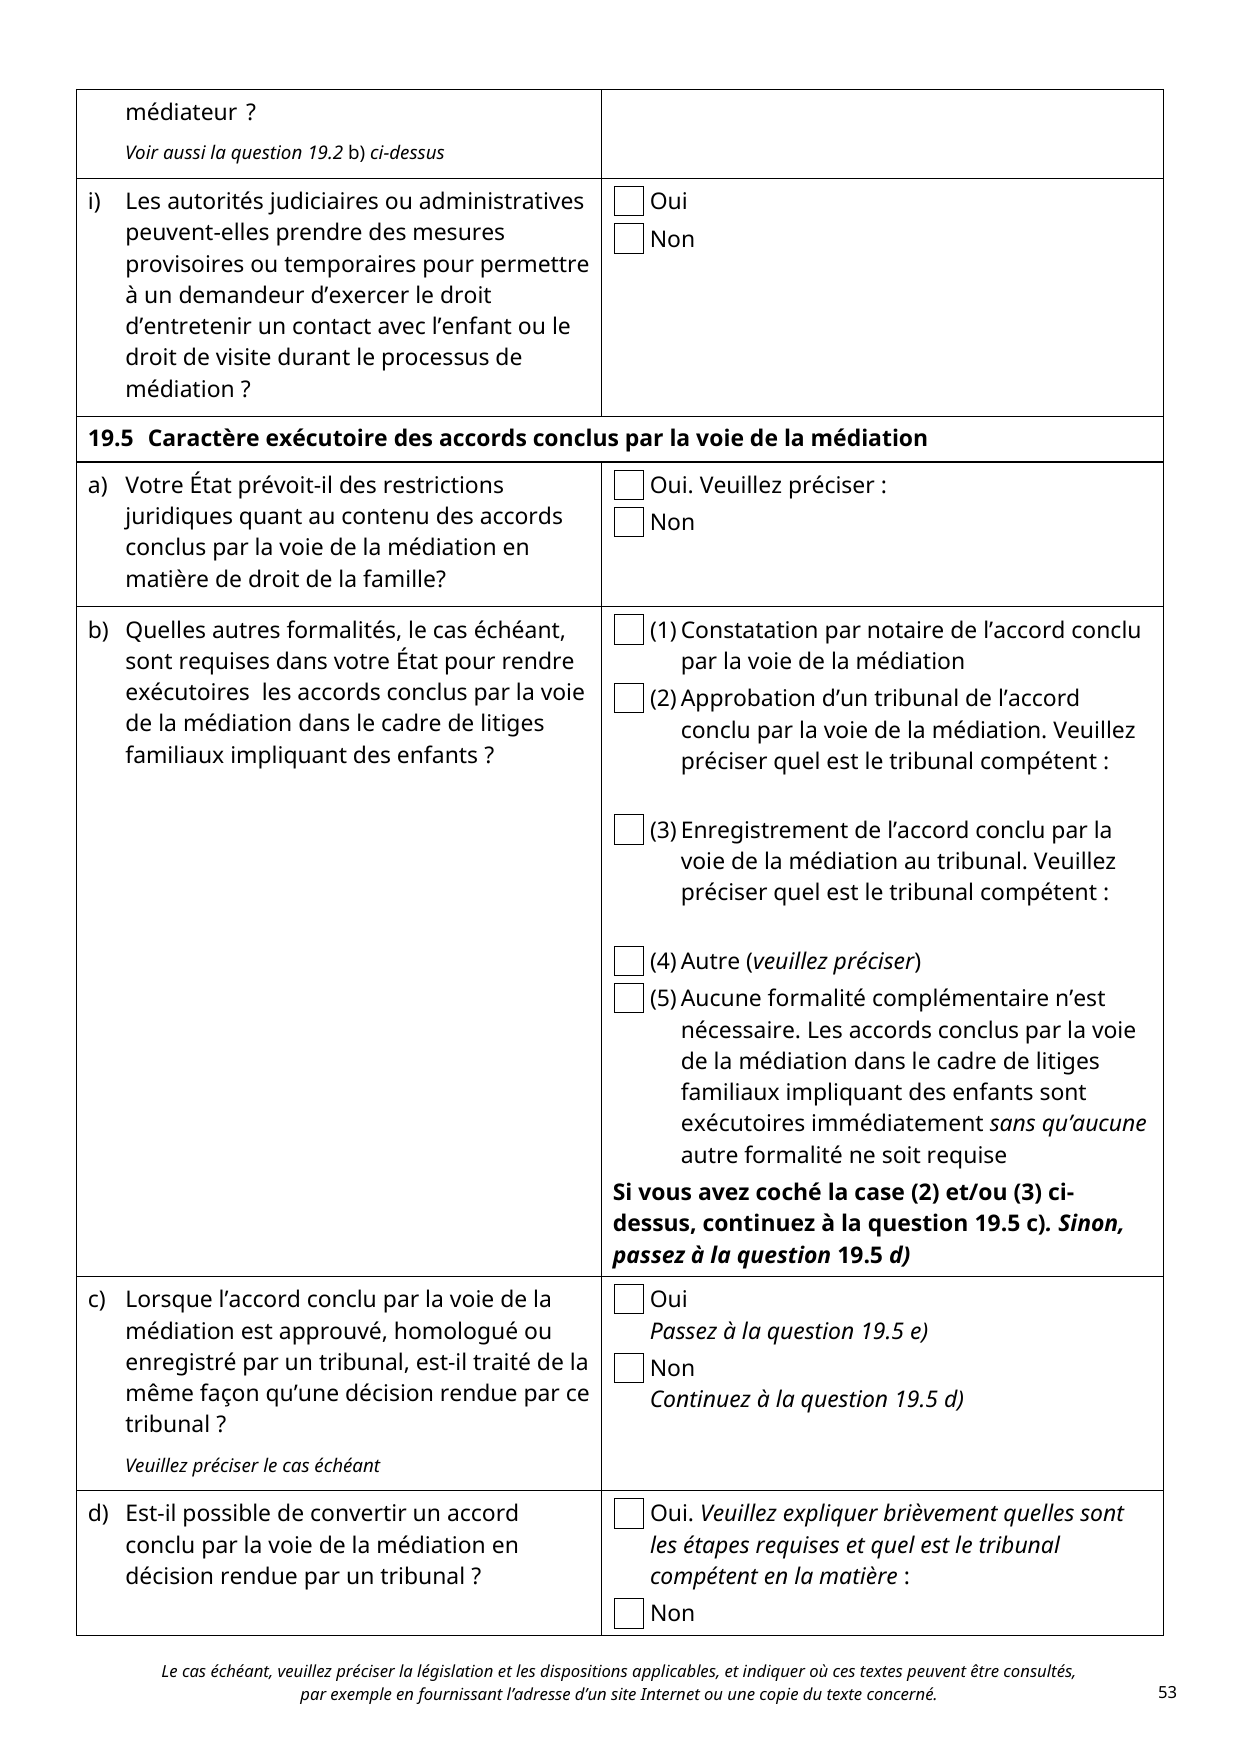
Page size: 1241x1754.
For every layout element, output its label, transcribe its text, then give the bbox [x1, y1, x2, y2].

table_cell Oui Non [602, 179, 1163, 416]
table_cell Les autorités judiciaires ou administratives peuvent-elles prendre des mesures provisoires ou temporaires pour permettre à un demandeur d’exercer le droit d’entretenir un contact avec l’enfant ou le droit de visite durant le processus de médiation ? [77, 179, 601, 416]
table_cell Votre État prévoit-il des restrictions juridiques quant au contenu des accords conclus par la voie de la médiation en matière de droit de la famille? [77, 463, 601, 606]
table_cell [77, 90, 601, 178]
table_cell Oui. Veuillez préciser : Non [602, 463, 1163, 606]
table_cell Est-il possible de convertir un accord conclu par la voie de la médiation en décision rendue par un tribunal ? [77, 1491, 601, 1635]
table_cell Lorsque l’accord conclu par la voie de la médiation est approuvé, homologué ou enregistré par un tribunal, est-il traité de la même façon qu’une décision rendue par ce tribunal ? Veuillez préciser le cas échéant [77, 1277, 601, 1490]
table_cell Oui Passez à la question 19.5 e) Non Continuez à la question 19.5 d) [602, 1277, 1163, 1490]
table_cell Quelles autres formalités, le cas échéant, sont requises dans votre État pour rendre exécutoires les accords conclus par la voie de la médiation dans le cadre de litiges familiaux impliquant des enfants ? [77, 607, 601, 1276]
table_cell Oui. Veuillez expliquer brièvement quelles sont les étapes requises et quel est le tribunal compétent en la matière : Non [602, 1491, 1163, 1635]
table_cell Caractère exécutoire des accords conclus par la voie de la médiation [77, 417, 1163, 461]
table_cell (1) Constatation par notaire de l’accord conclu par la voie de la médiation (2) Approbation d’un tribunal de l’accord conclu par la voie de la médiation. Veuillez préciser quel est le tribunal compétent : (3) Enregistrement de l’accord conclu par la voie de la médiation au tribunal. Veuillez préciser quel est le tribunal compétent : (4) Autre (veuillez préciser) (5) Aucune formalité complémentaire n’est nécessaire. Les accords conclus par la voie de la médiation dans le cadre de litiges familiaux impliquant des enfants sont exécutoires immédiatement sans qu’aucune autre formalité ne soit requise Si vous avez coché la case (2) et/ou (3) ci-dessus, continuez à la question 19.5 c). Sinon, passez à la question 19.5 d) [602, 607, 1163, 1276]
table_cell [602, 90, 1163, 178]
